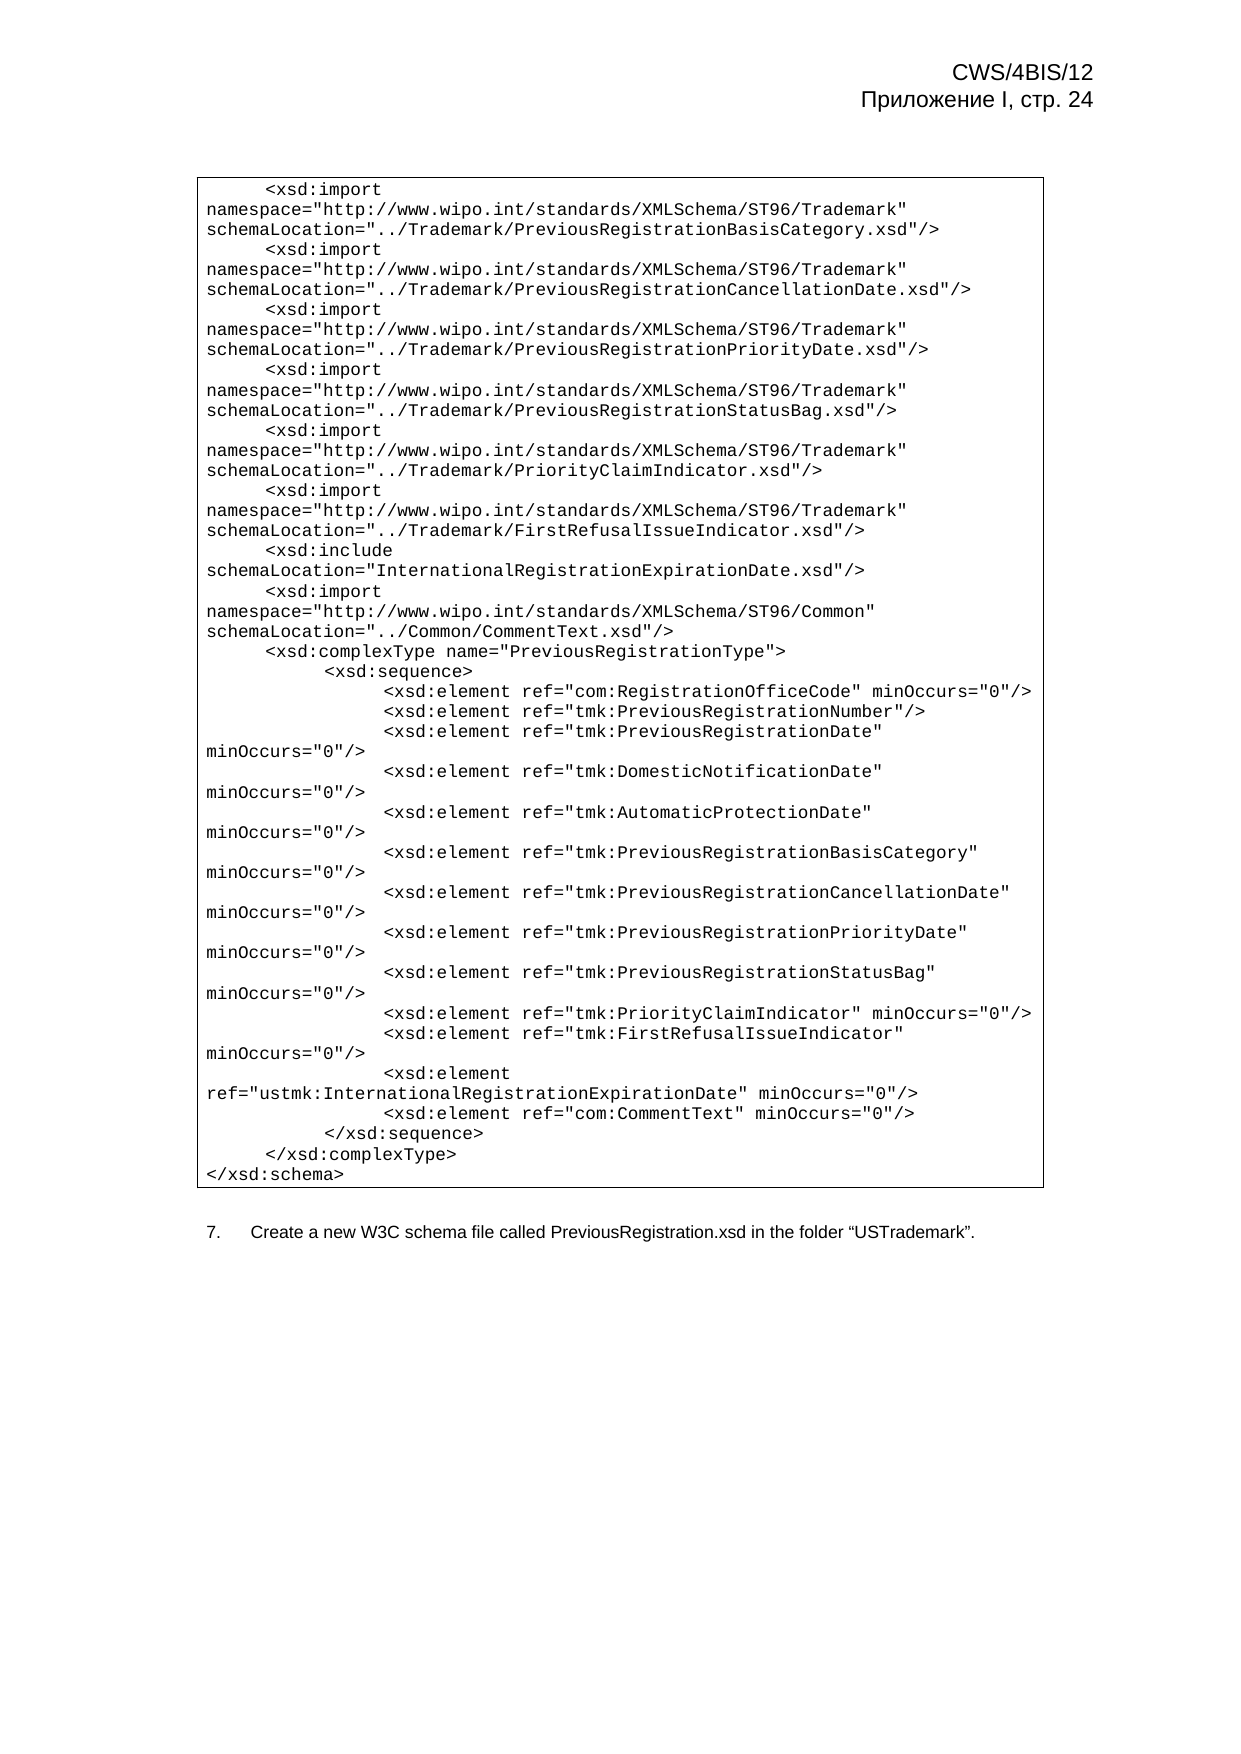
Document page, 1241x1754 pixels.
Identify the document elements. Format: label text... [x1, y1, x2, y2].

text <xsd:element ref="tmk:PreviousRegistrationPriorityDate" minOccurs="0"/> [198, 921, 1043, 961]
text <xsd:element ref="ustmk:InternationalRegistrationExpirationDate" minOccurs="0"/> [198, 1062, 1043, 1102]
text </xsd:schema> [198, 1162, 1043, 1187]
text <xsd:element ref="tmk:PriorityClaimIndicator" minOccurs="0"/> [198, 1001, 1043, 1021]
text <xsd:import namespace="http://www.wipo.int/standards/XMLSchema/ST96/Trademark" schemaLocation="../Trademark/FirstRefusalIssueIndicator.xsd"/> [198, 478, 1043, 539]
text </xsd:sequence> [198, 1122, 1043, 1142]
text <xsd:import namespace="http://www.wipo.int/standards/XMLSchema/ST96/Trademark" schemaLocation="../Trademark/PreviousRegistrationPriorityDate.xsd"/> [198, 298, 1043, 358]
list 7. Create a new W3C schema file called PreviousRegistration.xsd in the folder “USTrademark”. [714, 1221, 1093, 1242]
text <xsd:include schemaLocation="InternationalRegistrationExpirationDate.xsd"/> [198, 539, 1043, 579]
text <xsd:element ref="tmk:DomesticNotificationDate" minOccurs="0"/> [198, 760, 1043, 800]
text <xsd:element ref="tmk:FirstRefusalIssueIndicator" minOccurs="0"/> [198, 1021, 1043, 1062]
text <xsd:import namespace="http://www.wipo.int/standards/XMLSchema/ST96/Trademark" schemaLocation="../Trademark/PreviousRegistrationStatusBag.xsd"/> [198, 358, 1043, 418]
text <xsd:element ref="tmk:PreviousRegistrationStatusBag" minOccurs="0"/> [198, 961, 1043, 1001]
text <xsd:element ref="tmk:PreviousRegistrationBasisCategory" minOccurs="0"/> [198, 840, 1043, 881]
text <xsd:complexType name="PreviousRegistrationType"> [198, 639, 1043, 659]
text <xsd:import namespace="http://www.wipo.int/standards/XMLSchema/ST96/Common" schemaLocation="../Common/CommentText.xsd"/> [198, 579, 1043, 639]
text <xsd:import namespace="http://www.wipo.int/standards/XMLSchema/ST96/Trademark" schemaLocation="../Trademark/PreviousRegistrationCancellationDate.xsd"/> [198, 237, 1043, 298]
list 7. Create a new W3C schema file called PreviousRegistration.xsd in the folder “USTrademark”. [206, 1221, 550, 1242]
text <xsd:element ref="com:CommentText" minOccurs="0"/> [198, 1102, 1043, 1122]
text <xsd:sequence> [198, 659, 1043, 679]
text <xsd:element ref="tmk:AutomaticProtectionDate" minOccurs="0"/> [198, 800, 1043, 840]
text <xsd:element ref="tmk:PreviousRegistrationNumber"/> [198, 700, 1043, 720]
text </xsd:complexType> [198, 1142, 1043, 1162]
text <xsd:element ref="tmk:PreviousRegistrationDate" minOccurs="0"/> [198, 720, 1043, 760]
text <xsd:import namespace="http://www.wipo.int/standards/XMLSchema/ST96/Trademark" schemaLocation="../Trademark/PreviousRegistrationBasisCategory.xsd"/> [198, 178, 1043, 237]
text <xsd:import namespace="http://www.wipo.int/standards/XMLSchema/ST96/Trademark" schemaLocation="../Trademark/PriorityClaimIndicator.xsd"/> [198, 418, 1043, 478]
text <xsd:element ref="tmk:PreviousRegistrationCancellationDate" minOccurs="0"/> [198, 881, 1043, 921]
text <xsd:element ref="com:RegistrationOfficeCode" minOccurs="0"/> [198, 679, 1043, 700]
